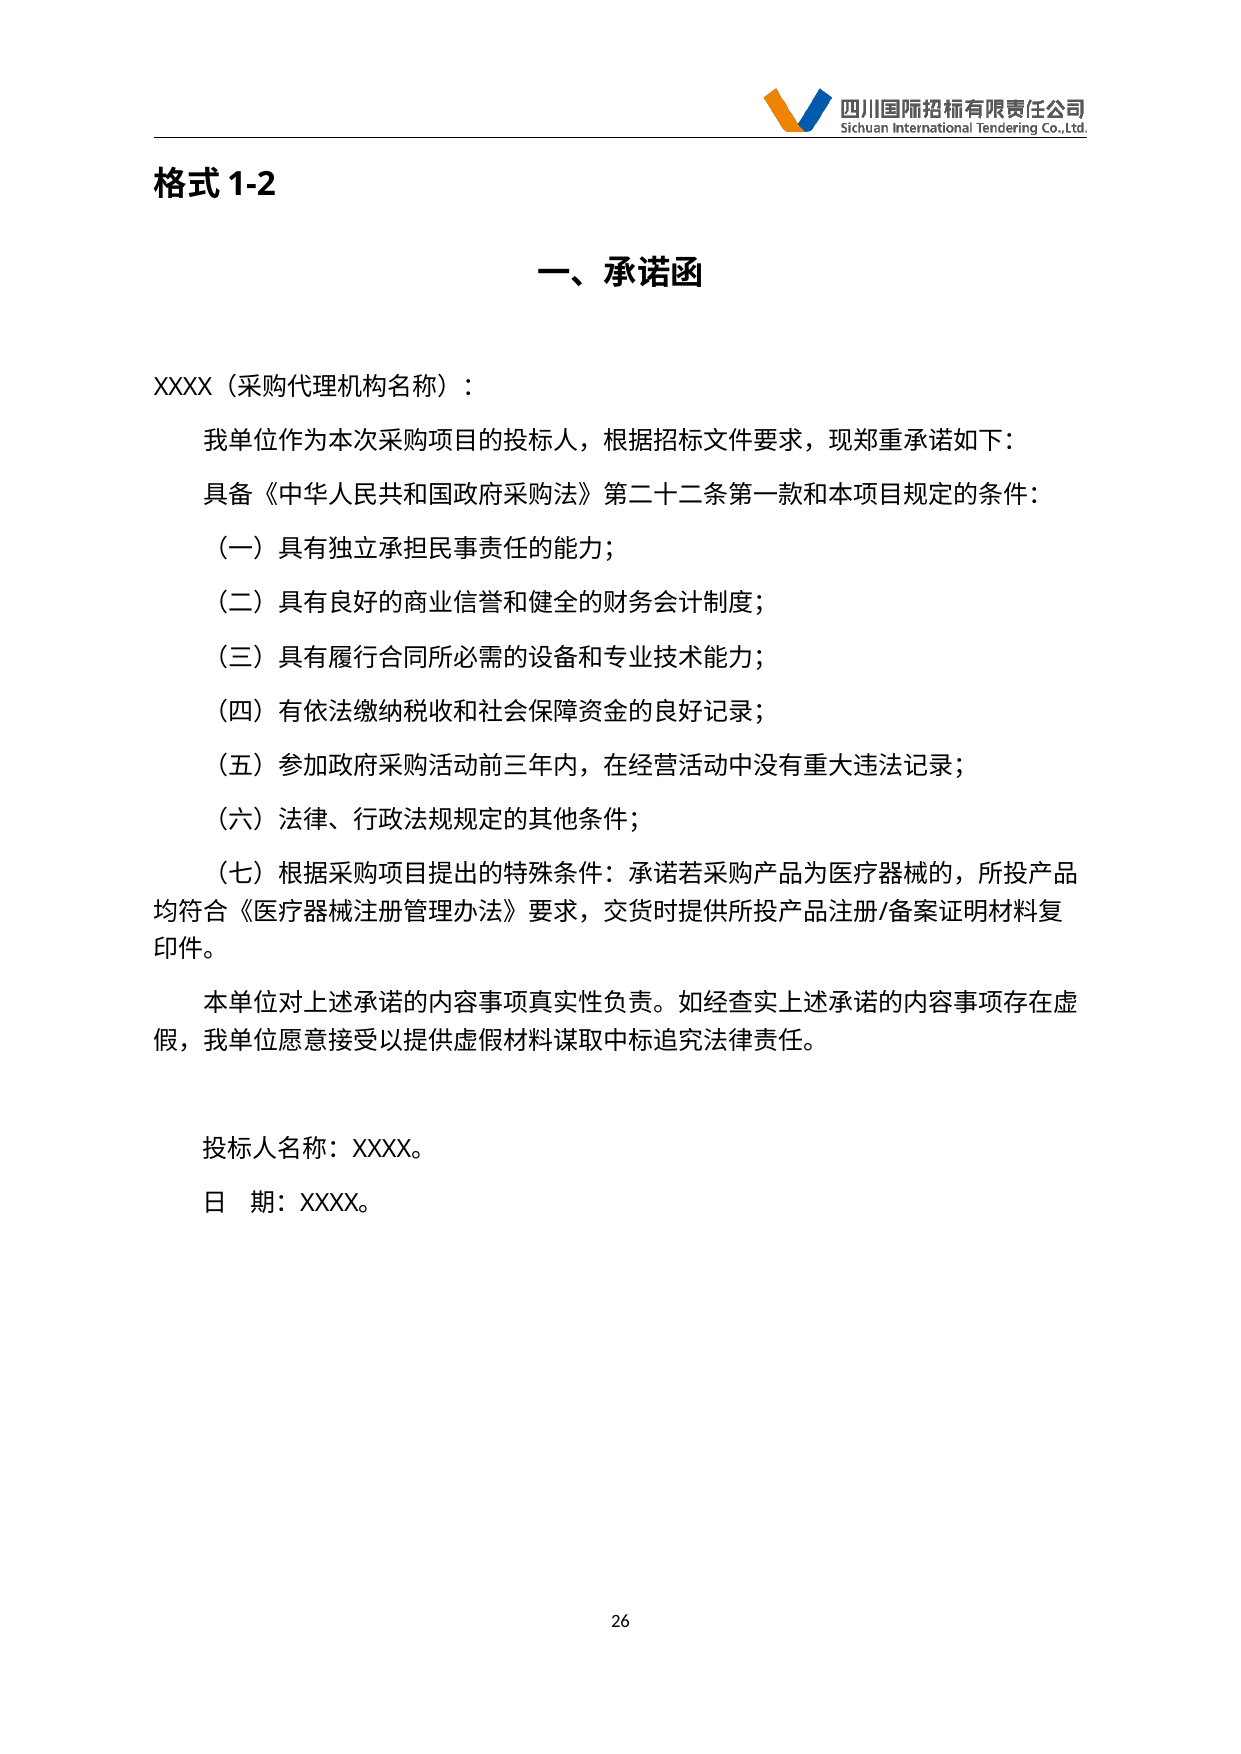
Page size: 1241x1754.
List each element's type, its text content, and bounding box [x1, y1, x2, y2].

text 投标人名称：XXXX。 [153, 1127, 1087, 1165]
text XXXX（采购代理机构名称）： [153, 365, 1087, 402]
text （六）法律、行政法规规定的其他条件； [153, 798, 1087, 836]
text （一）具有独立承担民事责任的能力； [153, 527, 1087, 565]
picture [763, 88, 1087, 135]
text （五）参加政府采购活动前三年内，在经营活动中没有重大违法记录； [153, 744, 1087, 782]
text 一、承诺函 [153, 246, 1087, 294]
text 本单位对上述承诺的内容事项真实性负责。如经查实上述承诺的内容事项存在虚假，我单位愿意接受以提供虚假材料谋取中标追究法律责任。 [153, 982, 1087, 1057]
text （三）具有履行合同所必需的设备和专业技术能力； [153, 636, 1087, 673]
text （七）根据采购项目提出的特殊条件：承诺若采购产品为医疗器械的，所投产品均符合《医疗器械注册管理办法》要求，交货时提供所投产品注册/备案证明材料复印件。 [153, 852, 1087, 965]
text 具备《中华人民共和国政府采购法》第二十二条第一款和本项目规定的条件： [153, 473, 1087, 511]
text 我单位作为本次采购项目的投标人，根据招标文件要求，现郑重承诺如下： [153, 419, 1087, 457]
text （四）有依法缴纳税收和社会保障资金的良好记录； [153, 690, 1087, 727]
text （二）具有良好的商业信誉和健全的财务会计制度； [153, 582, 1087, 619]
text 格式1-2 [153, 157, 1087, 205]
text 日 期：XXXX。 [153, 1182, 1087, 1219]
